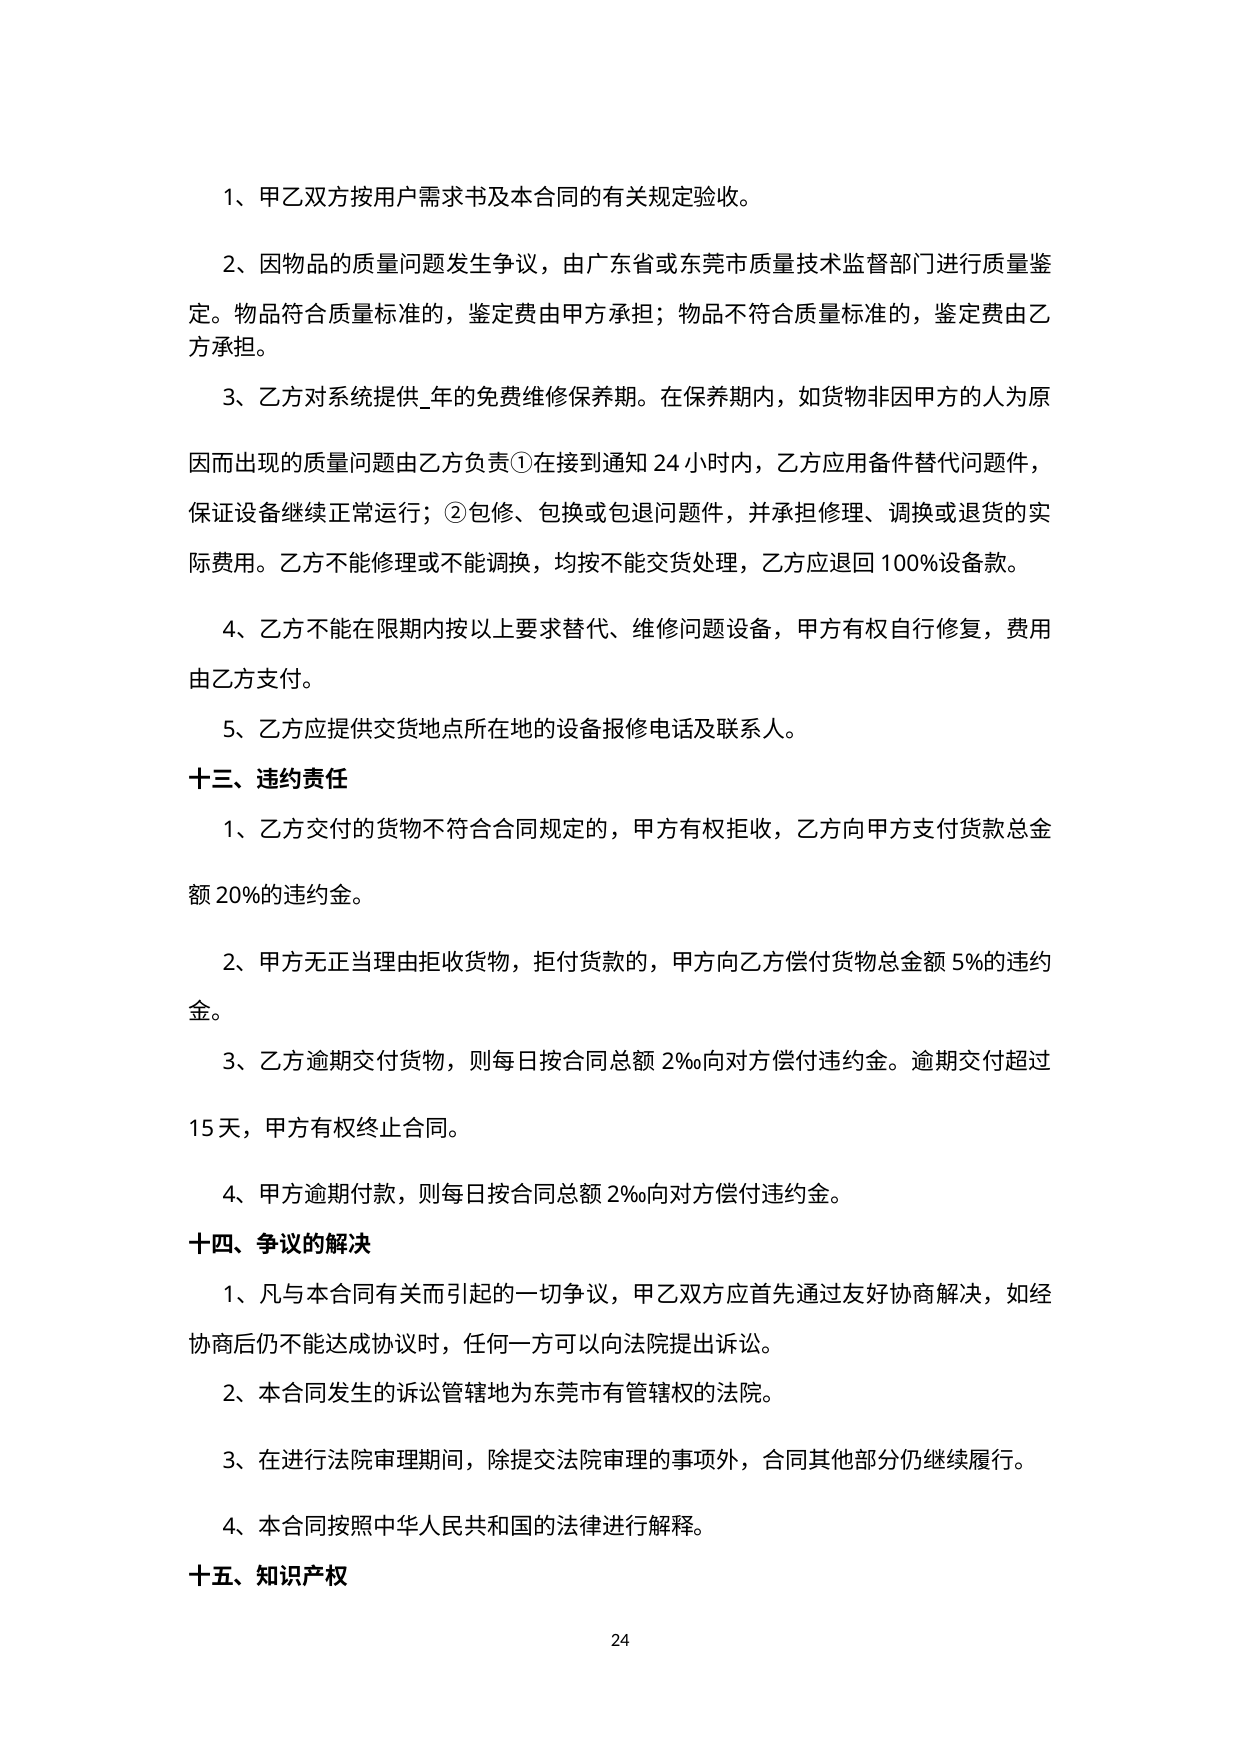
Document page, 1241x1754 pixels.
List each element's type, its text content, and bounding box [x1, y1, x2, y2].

text 2、甲方无正当理由拒收货物，拒付货款的，甲方向乙方偿付货物总金额5%的违约金。 [188, 927, 1052, 1026]
text 2、本合同发生的诉讼管辖地为东莞市有管辖权的法院。 [188, 1359, 1052, 1425]
text 十三、违约责任 [188, 761, 1052, 794]
text 3、在进行法院审理期间，除提交法院审理的事项外，合同其他部分仍继续履行。 [188, 1425, 1052, 1492]
text 十四、争议的解决 [188, 1226, 1052, 1259]
text 十五、知识产权 [188, 1558, 1052, 1591]
text 5、乙方应提供交货地点所在地的设备报修电话及联系人。 [188, 694, 1052, 761]
text 4、甲方逾期付款，则每日按合同总额2‰向对方偿付违约金。 [188, 1159, 1052, 1226]
text 3、乙方逾期交付货物，则每日按合同总额2‰向对方偿付违约金。逾期交付超过15天，甲方有权终止合同。 [188, 1026, 1052, 1159]
text 4、本合同按照中华人民共和国的法律进行解释。 [188, 1492, 1052, 1558]
text 1、凡与本合同有关而引起的一切争议，甲乙双方应首先通过友好协商解决，如经协商后仍不能达成协议时，任何一方可以向法院提出诉讼。 [188, 1259, 1052, 1359]
text 1、甲乙双方按用户需求书及本合同的有关规定验收。 [188, 162, 1052, 229]
text 2、因物品的质量问题发生争议，由广东省或东莞市质量技术监督部门进行质量鉴定。物品符合质量标准的，鉴定费由甲方承担；物品不符合质量标准的，鉴定费由乙方承担。 [188, 229, 1052, 362]
text 1、乙方交付的货物不符合合同规定的，甲方有权拒收，乙方向甲方支付货款总金额20%的违约金。 [188, 794, 1052, 927]
text 4、乙方不能在限期内按以上要求替代、维修问题设备，甲方有权自行修复，费用由乙方支付。 [188, 594, 1052, 694]
text 3、乙方对系统提供 年的免费维修保养期。在保养期内，如货物非因甲方的人为原因而出现的质量问题由乙方负责①在接到通知24小时内，乙方应用备件替代问题件，保证设备继续正常运行；②包修、包换或包退问题件，并承担修理、调换或退货的实际费用。乙方不能修理或不能调换，均按不能交货处理，乙方应退回100%设备款。 [188, 362, 1052, 594]
